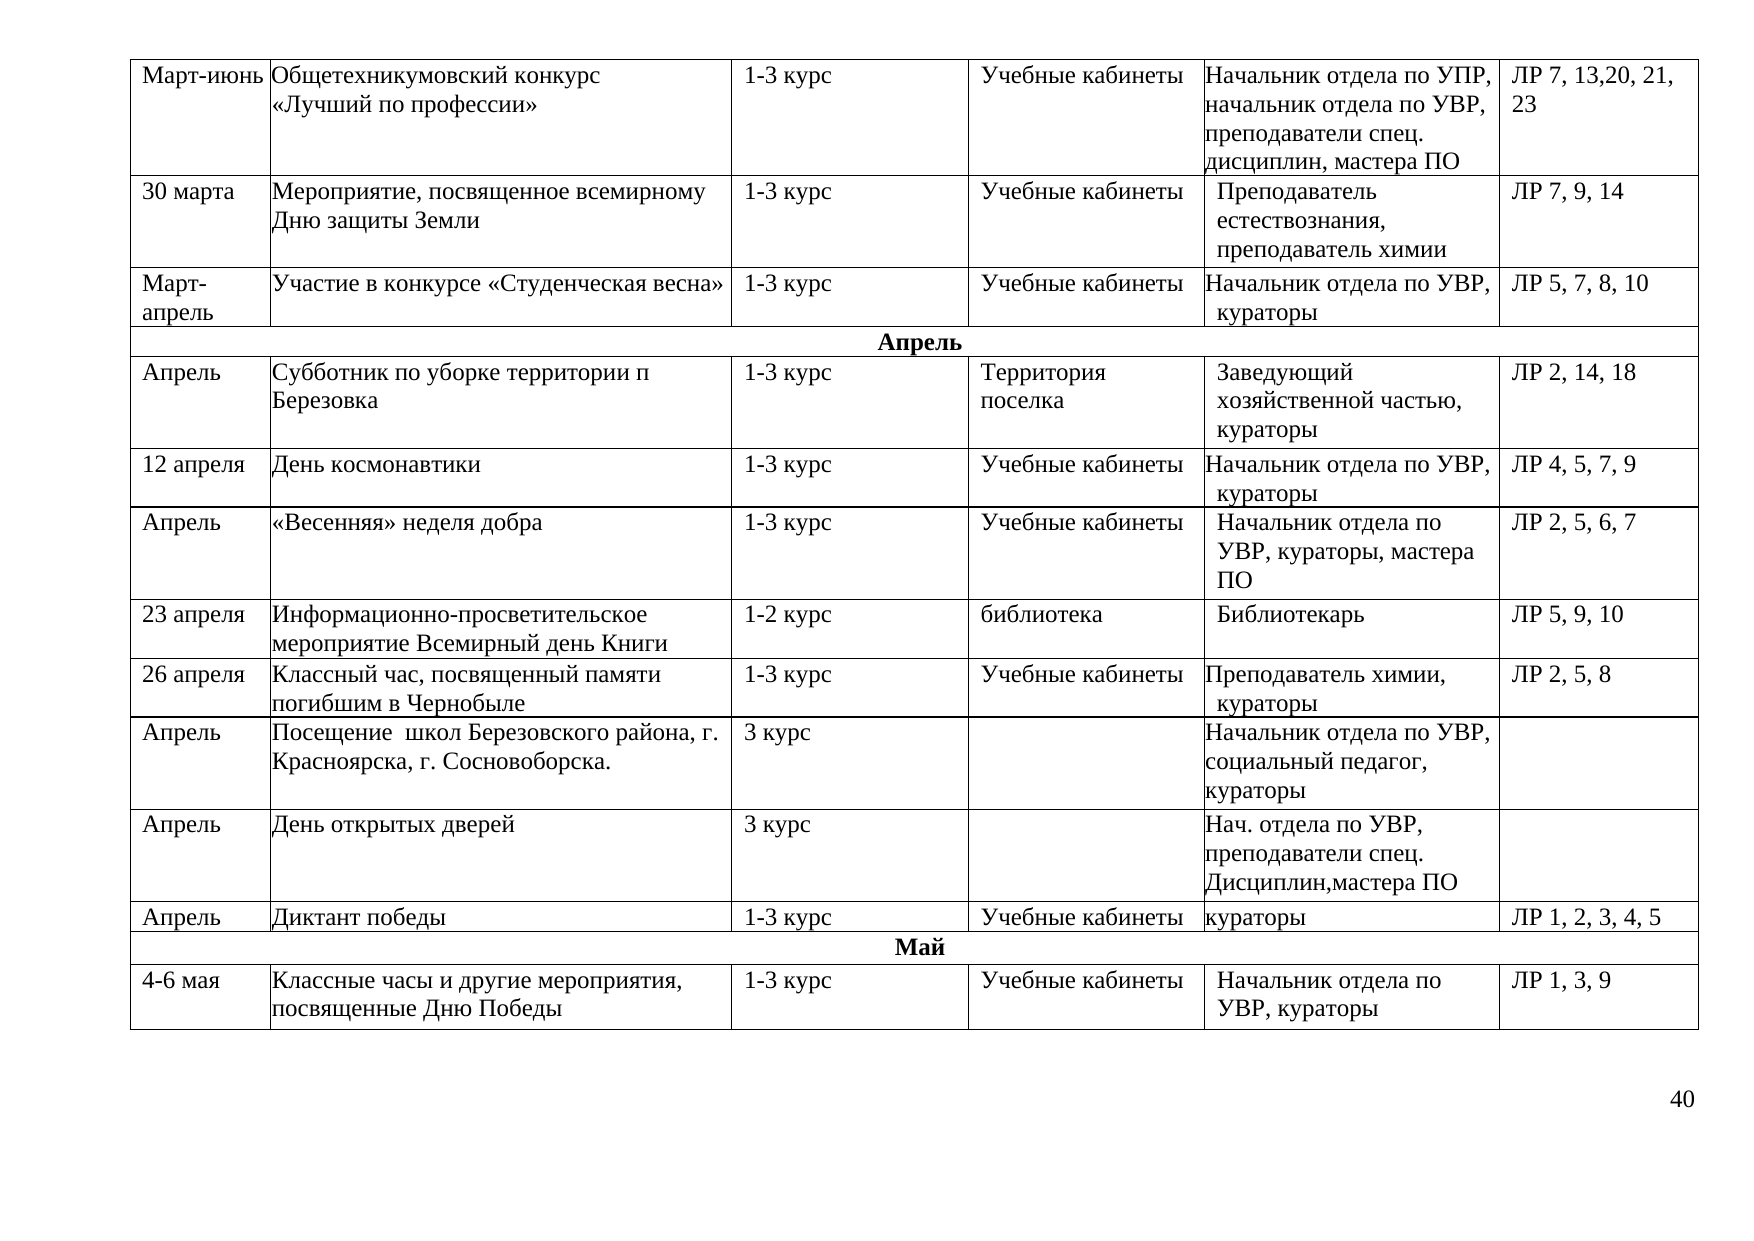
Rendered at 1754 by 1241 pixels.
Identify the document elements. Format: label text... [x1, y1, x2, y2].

table_cell 26 апреля [131, 659, 270, 716]
table_cell [1500, 810, 1698, 901]
table_cell Преподаватель естествознания, преподаватель химии [1205, 176, 1499, 267]
table_cell [969, 810, 1204, 901]
table_cell Апрель [131, 718, 270, 808]
table_cell библиотека [969, 600, 1204, 658]
table_cell «Весенняя» неделя добра [271, 508, 731, 598]
table_cell Диктант победы [271, 902, 731, 931]
table_cell Учебные кабинеты [969, 449, 1204, 506]
table_cell Апрель [131, 357, 270, 448]
table_cell Начальник отдела по УВР, кураторы [1205, 965, 1499, 1029]
table_cell Начальник отдела по УВР, кураторы [1205, 449, 1499, 506]
table_cell Учебные кабинеты [969, 902, 1204, 931]
table_cell 4-6 мая [131, 965, 270, 1029]
table_cell Начальник отдела по УПР, начальник отдела по УВР, преподаватели спец. дисциплин, мастера ПО [1205, 60, 1499, 175]
table_cell День открытых дверей [271, 810, 731, 901]
table_cell Библиотекарь [1205, 600, 1499, 658]
table_cell Март-июнь [131, 60, 270, 175]
table_cell Мероприятие, посвященное всемирному Дню защиты Земли [271, 176, 731, 267]
table_cell Заведующий хозяйственной частью, кураторы [1205, 357, 1499, 448]
table_cell 30 марта [131, 176, 270, 267]
table_cell Учебные кабинеты [969, 268, 1204, 326]
table_cell Начальник отдела по УВР, социальный педагог, кураторы [1205, 718, 1499, 808]
table_cell 23 апреля [131, 600, 270, 658]
table_cell Посещение школ Березовского района, г. Красноярска, г. Сосновоборска. [271, 718, 731, 808]
table_cell ЛР 7, 13,20, 21, 23 [1500, 60, 1698, 175]
table_cell ЛР 5, 7, 8, 10 [1500, 268, 1698, 326]
table_cell ЛР 1, 3, 9 [1500, 965, 1698, 1029]
table_cell ЛР 7, 9, 14 [1500, 176, 1698, 267]
table_cell Информационно-просветительское мероприятие Всемирный день Книги [271, 600, 731, 658]
table_cell Апрель [131, 810, 270, 901]
table_cell 1-2 курс [732, 600, 968, 658]
table_cell Учебные кабинеты [969, 659, 1204, 716]
table_cell День космонавтики [271, 449, 731, 506]
table_cell Май [131, 932, 1698, 964]
table_cell Учебные кабинеты [969, 965, 1204, 1029]
table_cell 1-3 курс [732, 659, 968, 716]
table_cell Классные часы и другие мероприятия, посвященные Дню Победы [271, 965, 731, 1029]
table_cell ЛР 2, 14, 18 [1500, 357, 1698, 448]
table_cell Территория поселка [969, 357, 1204, 448]
table_cell Начальник отдела по УВР, кураторы [1205, 268, 1499, 326]
table_cell 1-3 курс [732, 449, 968, 506]
table_cell Апрель [131, 508, 270, 598]
table_cell 12 апреля [131, 449, 270, 506]
table_cell ЛР 1, 2, 3, 4, 5 [1500, 902, 1698, 931]
table_cell 1-3 курс [732, 902, 968, 931]
table_cell 1-3 курс [732, 508, 968, 598]
table_cell [1500, 718, 1698, 808]
table_cell 1-3 курс [732, 965, 968, 1029]
table_cell Преподаватель химии, кураторы [1205, 659, 1499, 716]
table_cell Субботник по уборке территории п Березовка [271, 357, 731, 448]
table_cell 1-3 курс [732, 176, 968, 267]
table_cell 3 курс [732, 718, 968, 808]
table_cell Учебные кабинеты [969, 508, 1204, 598]
table_cell [969, 718, 1204, 808]
table_cell 3 курс [732, 810, 968, 901]
table_cell Общетехникумовский конкурс «Лучший по профессии» [271, 60, 731, 175]
table_cell 1-3 курс [732, 357, 968, 448]
table_cell 1-3 курс [732, 268, 968, 326]
table_cell Март-апрель [131, 268, 270, 326]
table_cell Учебные кабинеты [969, 60, 1204, 175]
table_cell 1-3 курс [732, 60, 968, 175]
table_cell Участие в конкурсе «Студенческая весна» [271, 268, 731, 326]
table_cell Нач. отдела по УВР, преподаватели спец. Дисциплин,мастера ПО [1205, 810, 1499, 901]
table_cell ЛР 2, 5, 6, 7 [1500, 508, 1698, 598]
table_cell ЛР 4, 5, 7, 9 [1500, 449, 1698, 506]
table_cell Апрель [131, 327, 1698, 356]
table_cell кураторы [1205, 902, 1499, 931]
table_cell Классный час, посвященный памяти погибшим в Чернобыле [271, 659, 731, 716]
table_cell Начальник отдела по УВР, кураторы, мастера ПО [1205, 508, 1499, 598]
table_cell ЛР 5, 9, 10 [1500, 600, 1698, 658]
table_cell Учебные кабинеты [969, 176, 1204, 267]
table_cell Апрель [131, 902, 270, 931]
table_cell ЛР 2, 5, 8 [1500, 659, 1698, 716]
